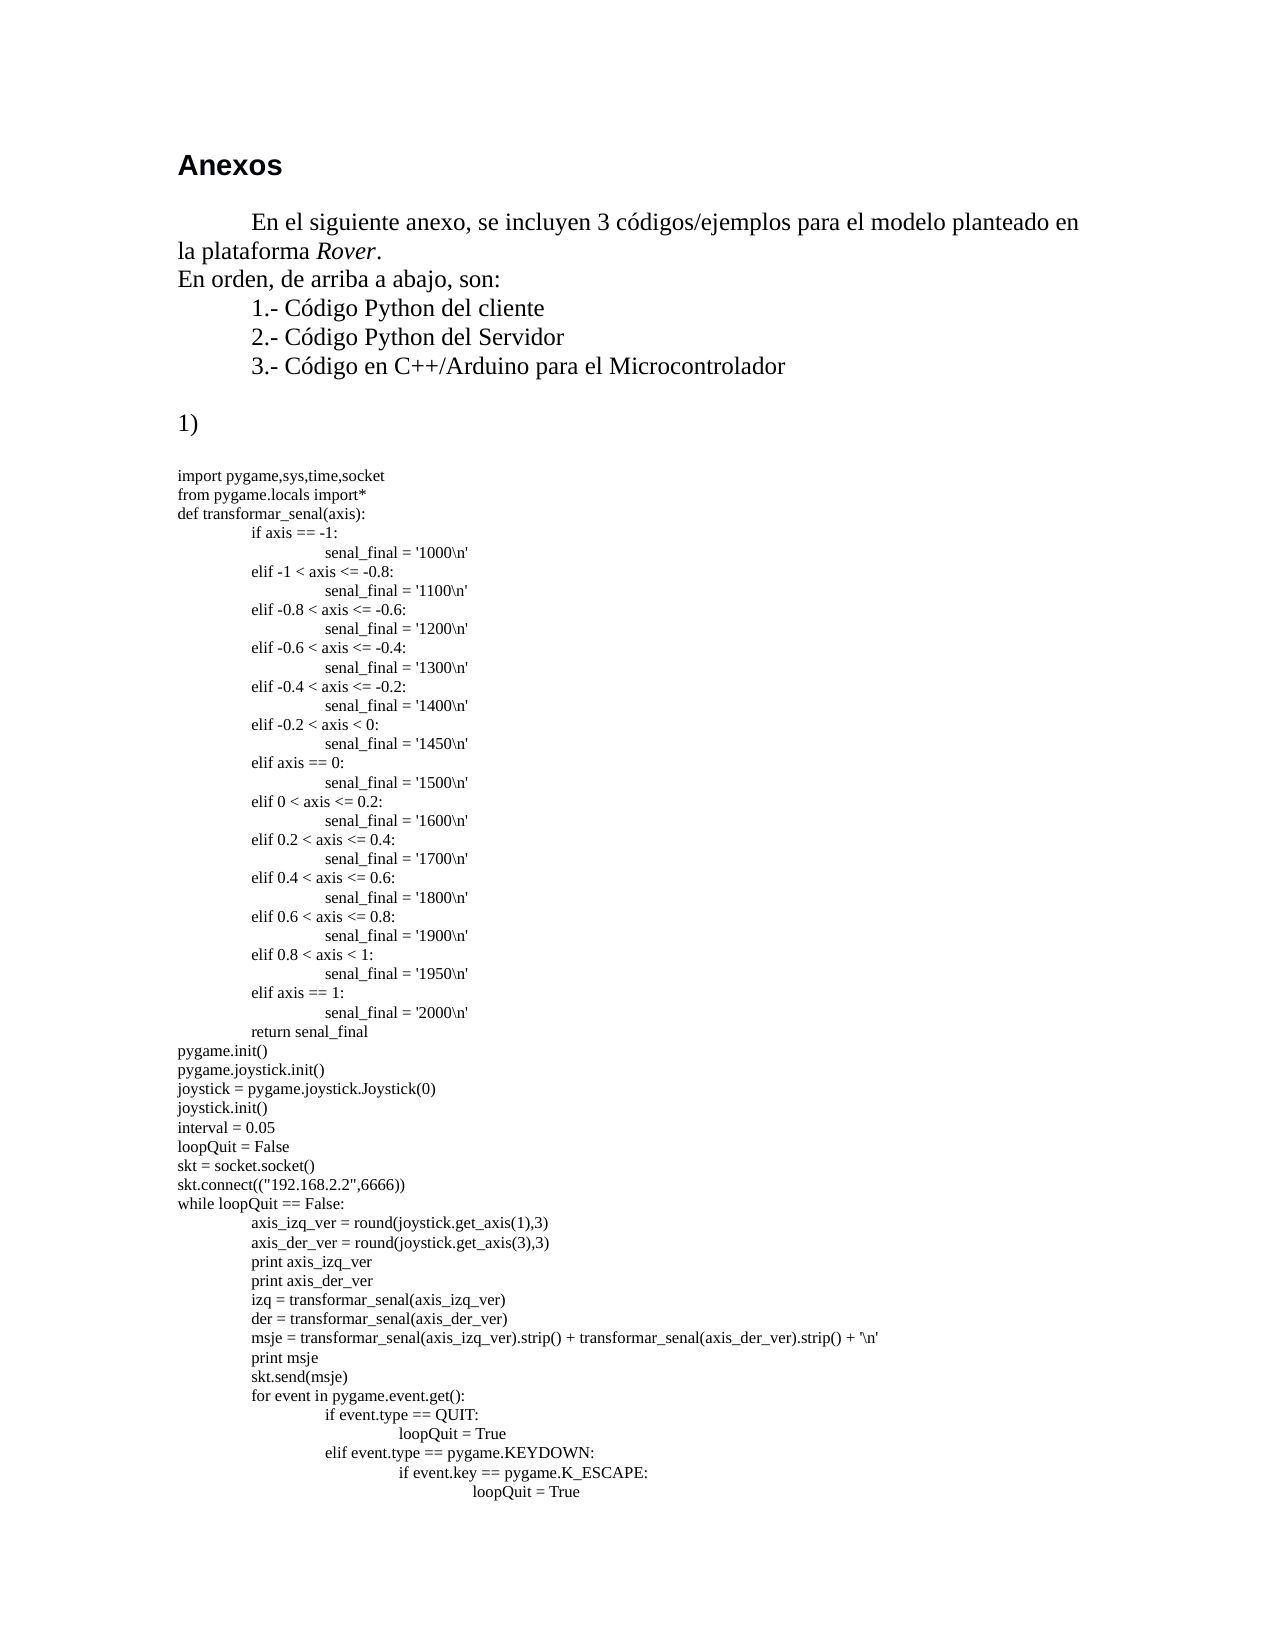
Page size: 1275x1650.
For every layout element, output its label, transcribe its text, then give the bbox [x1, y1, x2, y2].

text loopQuit = False [177, 1137, 1098, 1156]
text for event in pygame.event.get(): [177, 1386, 1098, 1405]
text senal_final = '1400\n' [177, 696, 1098, 715]
text elif event.type == pygame.KEYDOWN: [177, 1443, 1098, 1462]
text print axis_der_ver [177, 1271, 1098, 1290]
text elif -0.6 < axis <= -0.4: [177, 638, 1098, 657]
text from pygame.locals import* [177, 485, 1098, 504]
text senal_final = '1950\n' [177, 964, 1098, 983]
text interval = 0.05 [177, 1117, 1098, 1137]
text 3.- Código en C++/Arduino para el Microcontrolador [177, 351, 1098, 379]
text elif -0.2 < axis < 0: [177, 715, 1098, 734]
text msje = transformar_senal(axis_izq_ver).strip() + transformar_senal(axis_der_ver).strip() + '\n' [177, 1328, 1098, 1347]
text pygame.init() [177, 1041, 1098, 1060]
text 1) [177, 408, 1098, 437]
text if axis == -1: [177, 523, 1098, 542]
text elif -0.4 < axis <= -0.2: [177, 677, 1098, 696]
text der = transformar_senal(axis_der_ver) [177, 1309, 1098, 1328]
text while loopQuit == False: [177, 1194, 1098, 1213]
text axis_izq_ver = round(joystick.get_axis(1),3) [177, 1213, 1098, 1232]
text senal_final = '1600\n' [177, 811, 1098, 830]
text if event.key == pygame.K_ESCAPE: [177, 1462, 1098, 1482]
text import pygame,sys,time,socket [177, 466, 1098, 485]
text elif axis == 0: [177, 753, 1098, 772]
text senal_final = '1900\n' [177, 926, 1098, 945]
text skt.send(msje) [177, 1367, 1098, 1386]
text En orden, de arriba a abajo, son: [177, 264, 1098, 293]
text pygame.joystick.init() [177, 1060, 1098, 1079]
text joystick.init() [177, 1098, 1098, 1117]
text senal_final = '1100\n' [177, 581, 1098, 600]
text print msje [177, 1347, 1098, 1367]
text Anexos [177, 148, 1098, 181]
text senal_final = '1450\n' [177, 734, 1098, 753]
text 1.- Código Python del cliente [177, 293, 1098, 322]
text elif 0.4 < axis <= 0.6: [177, 868, 1098, 887]
text senal_final = '1700\n' [177, 849, 1098, 868]
text print axis_izq_ver [177, 1252, 1098, 1271]
text return senal_final [177, 1022, 1098, 1041]
text loopQuit = True [177, 1424, 1098, 1443]
text 2.- Código Python del Servidor [177, 322, 1098, 351]
text senal_final = '1500\n' [177, 772, 1098, 792]
text skt.connect(("192.168.2.2",6666)) [177, 1175, 1098, 1194]
text En el siguiente anexo, se incluyen 3 códigos/ejemplos para el modelo planteado en la plataforma Rover. [177, 207, 1098, 264]
text senal_final = '2000\n' [177, 1002, 1098, 1022]
text loopQuit = True [177, 1482, 1098, 1501]
text senal_final = '1200\n' [177, 619, 1098, 638]
text elif -0.8 < axis <= -0.6: [177, 600, 1098, 619]
text def transformar_senal(axis): [177, 504, 1098, 523]
text elif 0.6 < axis <= 0.8: [177, 907, 1098, 926]
text elif axis == 1: [177, 983, 1098, 1002]
text elif -1 < axis <= -0.8: [177, 562, 1098, 581]
text if event.type == QUIT: [177, 1405, 1098, 1424]
text elif 0.8 < axis < 1: [177, 945, 1098, 964]
text senal_final = '1300\n' [177, 657, 1098, 677]
text senal_final = '1000\n' [177, 542, 1098, 562]
text elif 0 < axis <= 0.2: [177, 792, 1098, 811]
text elif 0.2 < axis <= 0.4: [177, 830, 1098, 849]
text axis_der_ver = round(joystick.get_axis(3),3) [177, 1232, 1098, 1252]
text senal_final = '1800\n' [177, 887, 1098, 907]
text joystick = pygame.joystick.Joystick(0) [177, 1079, 1098, 1098]
text izq = transformar_senal(axis_izq_ver) [177, 1290, 1098, 1309]
text skt = socket.socket() [177, 1156, 1098, 1175]
